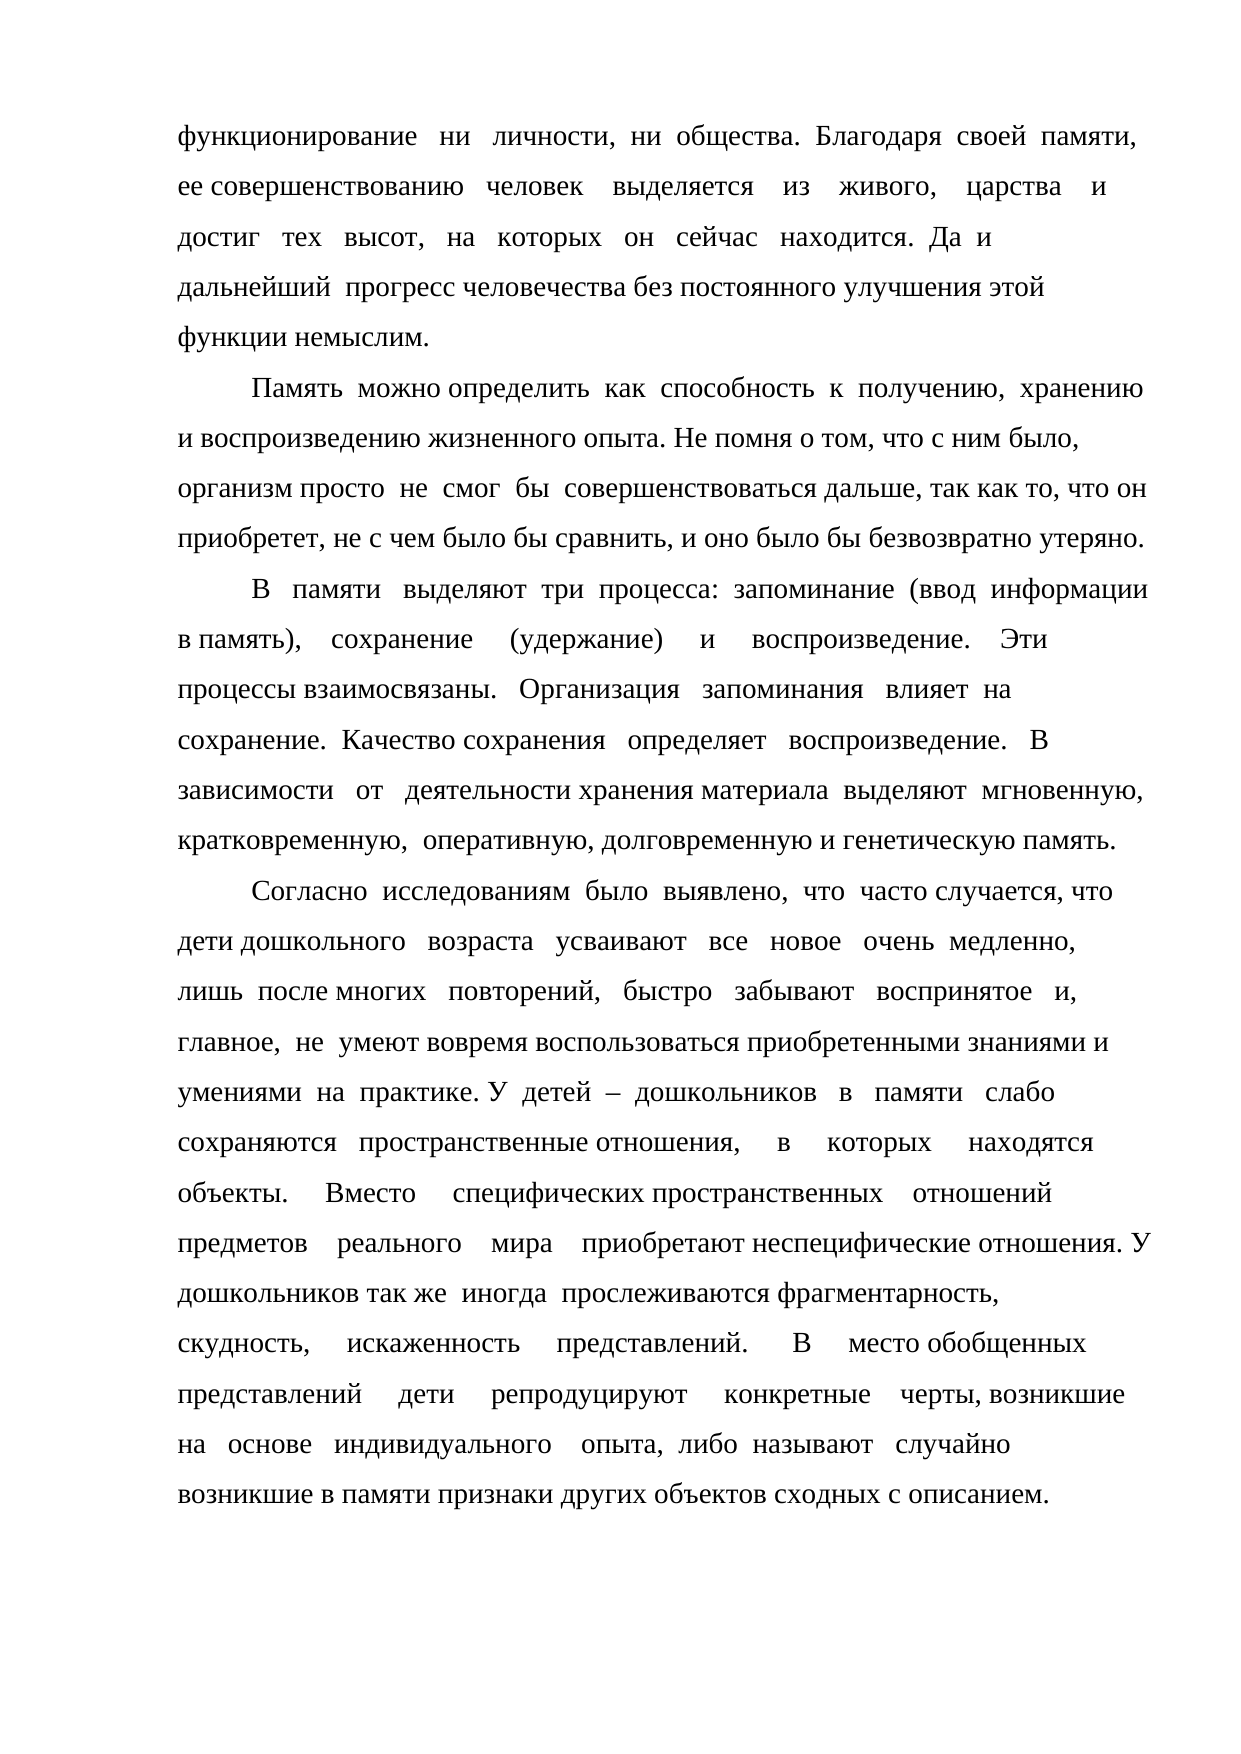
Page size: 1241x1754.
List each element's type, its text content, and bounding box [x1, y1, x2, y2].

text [177, 118, 1152, 353]
text В памяти выделяют три процесса: запоминание (ввод информации в память), сохранение (удержание) и воспроизведение. Эти процессы взаимосвязаны. Организация запоминания влияет на сохранение. Качество сохранения определяет воспроизведение. В зависимости от деятельности хранения материала выделяют мгновенную, кратковременную, оперативную, долговременную и генетическую память. [177, 571, 1152, 856]
text Память можно определить как способность к получению, хранению и воспроизведению жизненного опыта. Не помня о том, что с ним было, организм просто не смог бы совершенствоваться дальше, так как то, что он приобретет, не с чем было бы сравнить, и оно было бы безвозвратно утеряно. [177, 370, 1152, 554]
text Согласно исследованиям было выявлено, что часто случается, что дети дошкольного возраста усваивают все новое очень медленно, лишь после многих повторений, быстро забывают воспринятое и, главное, не умеют вовремя воспользоваться приобретенными знаниями и умениями на практике. У детей – дошкольников в памяти слабо сохраняются пространственные отношения, в которых находятся объекты. Вместо специфических пространственных отношений предметов реального мира приобретают неспецифические отношения. У дошкольников так же иногда прослеживаются фрагментарность, скудность, искаженность представлений. В место обобщенных представлений дети репродуцируют конкретные черты, возникшие на основе индивидуального опыта, либо называют случайно возникшие в памяти признаки других объектов сходных с описанием. [177, 873, 1152, 1510]
